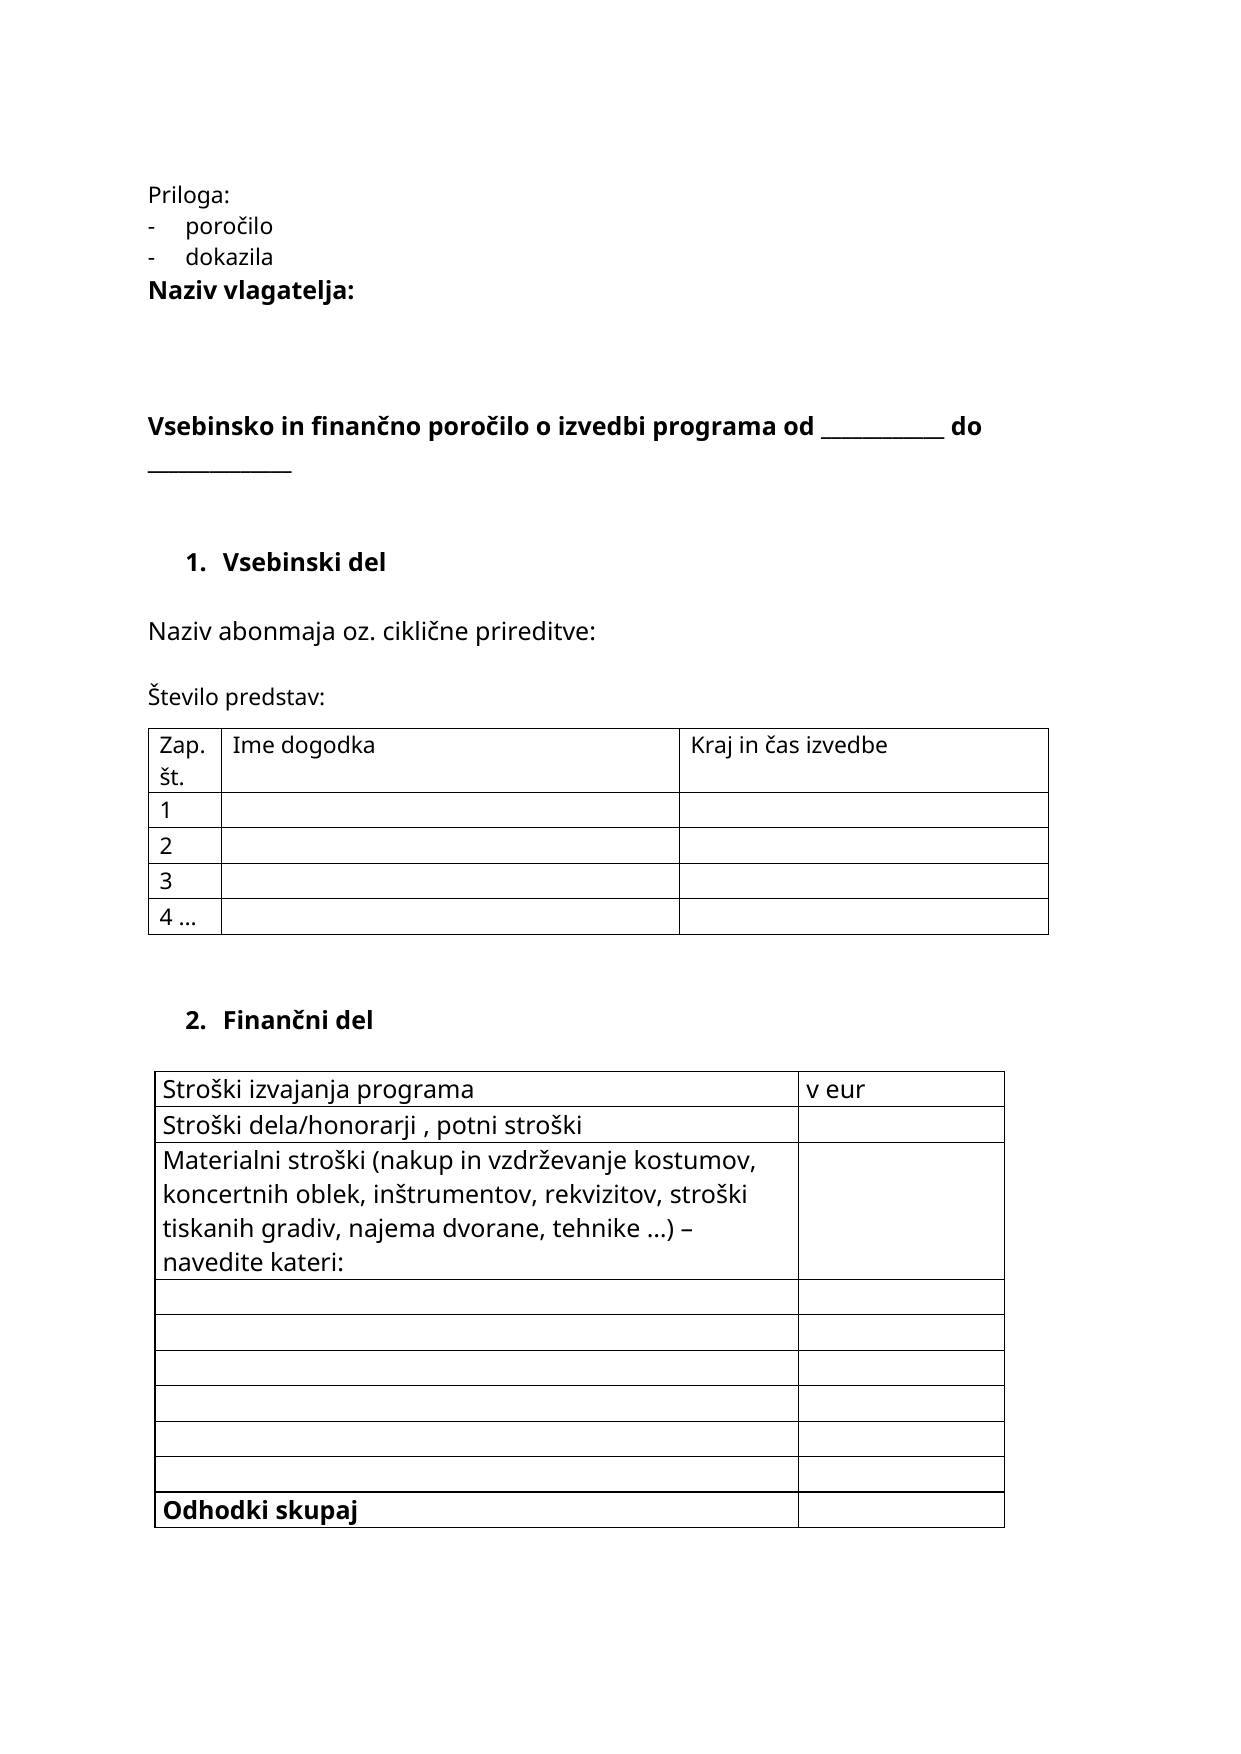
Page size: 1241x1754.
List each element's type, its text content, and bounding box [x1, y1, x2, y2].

table_cell [680, 828, 1048, 863]
table_cell [156, 1422, 798, 1456]
table_header Kraj in čas izvedbe [680, 729, 1048, 792]
table_header Zap. št. [149, 729, 221, 792]
table_header Ime dogodka [222, 729, 679, 792]
table_cell [222, 864, 679, 898]
text Naziv vlagatelja: [148, 273, 1093, 307]
table_cell [799, 1107, 1004, 1142]
table_cell [156, 1457, 798, 1491]
table_cell 3 [149, 864, 221, 898]
table_cell [799, 1422, 1004, 1456]
list Vsebinski del [185, 545, 1093, 579]
table_cell [799, 1315, 1004, 1350]
table_cell 2 [149, 828, 221, 863]
table_header v eur [799, 1072, 1004, 1106]
table_header Stroški izvajanja programa [156, 1072, 798, 1106]
list dokazila [148, 241, 1093, 273]
list poročilo [148, 210, 1093, 241]
table_cell [156, 1386, 798, 1421]
table_cell [799, 1351, 1004, 1385]
table_cell Materialni stroški (nakup in vzdrževanje kostumov, koncertnih oblek, inštrumentov, rekvizitov, stroški tiskanih gradiv, najema dvorane, tehnike …) – navedite kateri: [156, 1143, 798, 1279]
text Priloga: [148, 179, 1093, 210]
table_cell [799, 1457, 1004, 1491]
text Naziv abonmaja oz. ciklične prireditve: [148, 613, 1093, 647]
table_cell [222, 828, 679, 863]
table_cell [799, 1493, 1004, 1527]
table_cell [799, 1386, 1004, 1421]
table_cell [156, 1351, 798, 1385]
table_cell [156, 1315, 798, 1350]
text Vsebinsko in finančno poročilo o izvedbi programa od ____________ do ______________ [148, 409, 1093, 477]
list Finančni del [185, 1003, 1093, 1037]
table_cell [680, 899, 1048, 933]
table_cell [799, 1280, 1004, 1314]
table_cell Odhodki skupaj [156, 1493, 798, 1527]
table_cell 1 [149, 793, 221, 827]
table_cell [680, 864, 1048, 898]
table_cell Stroški dela/honorarji , potni stroški [156, 1107, 798, 1142]
table_cell [222, 899, 679, 933]
table_cell 4 … [149, 899, 221, 933]
table_cell [156, 1280, 798, 1314]
text Število predstav: [148, 681, 1093, 713]
table_cell [680, 793, 1048, 827]
table_cell [799, 1143, 1004, 1279]
table_cell [222, 793, 679, 827]
